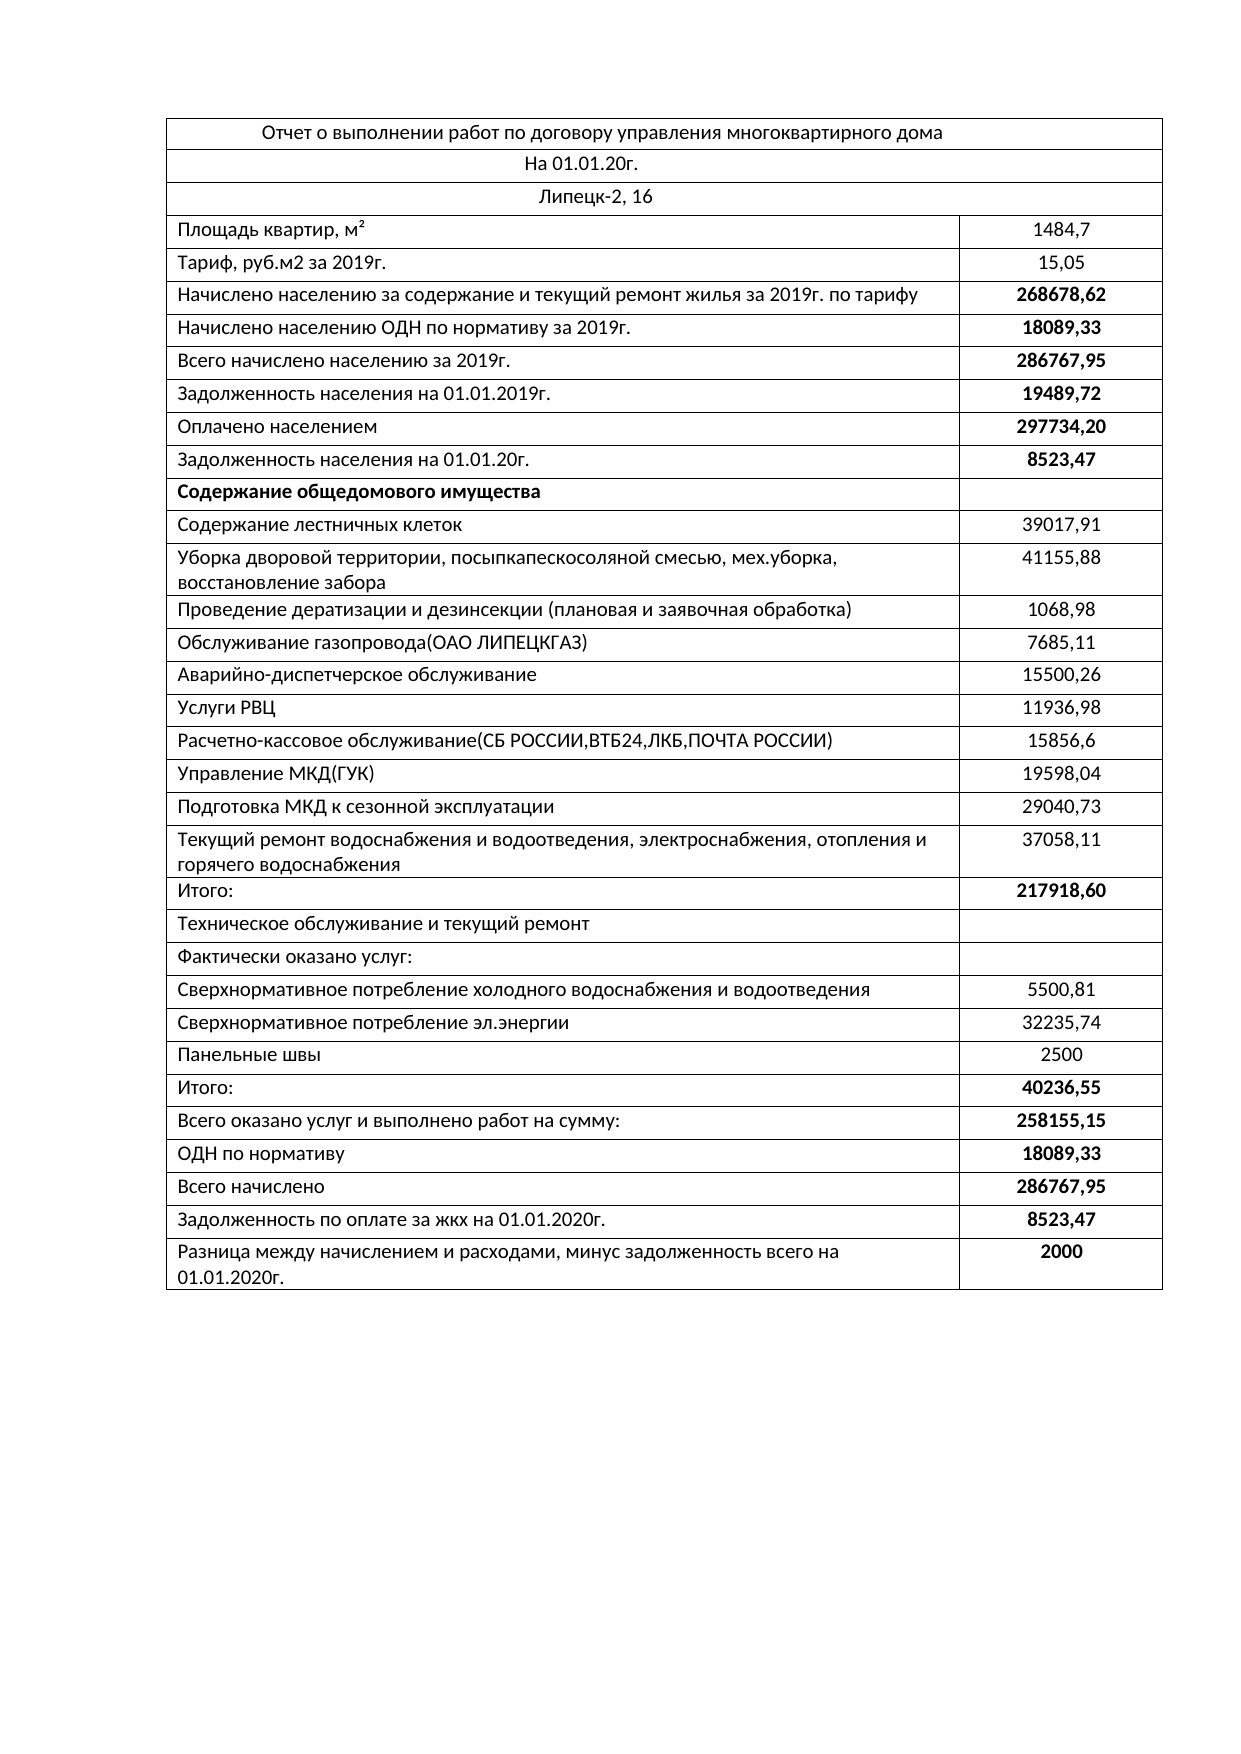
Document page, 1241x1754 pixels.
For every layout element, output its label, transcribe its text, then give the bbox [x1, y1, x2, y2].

table_cell 8523,47 [960, 1206, 1162, 1237]
table_cell Площадь квартир, м² [167, 216, 959, 248]
table_cell Задолженность по оплате за жкх на 01.01.2020г. [167, 1206, 959, 1237]
table_cell Расчетно-кассовое обслуживание(СБ РОССИИ,ВТБ24,ЛКБ,ПОЧТА РОССИИ) [167, 727, 959, 759]
table_cell Содержание общедомового имущества [167, 479, 959, 510]
table_cell Подготовка МКД к сезонной эксплуатации [167, 793, 959, 825]
table_cell 19489,72 [960, 380, 1162, 412]
table_cell 2500 [960, 1042, 1162, 1073]
table_cell 29040,73 [960, 793, 1162, 825]
table_cell Панельные швы [167, 1042, 959, 1073]
table_cell Содержание лестничных клеток [167, 511, 959, 543]
table_cell 32235,74 [960, 1009, 1162, 1041]
table_cell Уборка дворовой территории, посыпкапескосоляной смесью, мех.уборка, восстановление забора [167, 544, 959, 595]
table_header Отчет о выполнении работ по договору управления многоквартирного дома [167, 119, 1162, 149]
table_cell 268678,62 [960, 282, 1162, 313]
table_cell Техническое обслуживание и текущий ремонт [167, 910, 959, 942]
table_cell 40236,55 [960, 1075, 1162, 1106]
table_cell 286767,95 [960, 1173, 1162, 1205]
table_cell 258155,15 [960, 1107, 1162, 1139]
table_cell Аварийно-диспетчерское обслуживание [167, 662, 959, 693]
table_cell Фактически оказано услуг: [167, 943, 959, 975]
table_cell 1068,98 [960, 596, 1162, 628]
table_cell 19598,04 [960, 760, 1162, 792]
table_cell Тариф, руб.м2 за 2019г. [167, 249, 959, 281]
table_cell Управление МКД(ГУК) [167, 760, 959, 792]
table_cell Итого: [167, 1075, 959, 1106]
table_cell 37058,11 [960, 826, 1162, 877]
table_cell Проведение дератизации и дезинсекции (плановая и заявочная обработка) [167, 596, 959, 628]
table_cell Обслуживание газопровода(ОАО ЛИПЕЦКГАЗ) [167, 629, 959, 661]
table_cell 286767,95 [960, 347, 1162, 379]
table_cell Услуги РВЦ [167, 695, 959, 726]
table_cell 11936,98 [960, 695, 1162, 726]
table_cell Начислено населению ОДН по нормативу за 2019г. [167, 315, 959, 346]
table_cell 15500,26 [960, 662, 1162, 693]
table_cell Сверхнормативное потребление холодного водоснабжения и водоотведения [167, 976, 959, 1008]
table_cell Сверхнормативное потребление эл.энергии [167, 1009, 959, 1041]
table_cell 41155,88 [960, 544, 1162, 595]
table_cell Липецк-2, 16 [167, 183, 1162, 215]
table_cell Всего оказано услуг и выполнено работ на сумму: [167, 1107, 959, 1139]
table_cell 1484,7 [960, 216, 1162, 248]
table_cell 2000 [960, 1239, 1162, 1289]
table_cell Всего начислено населению за 2019г. [167, 347, 959, 379]
table_cell Задолженность населения на 01.01.20г. [167, 446, 959, 477]
table_cell 18089,33 [960, 315, 1162, 346]
table_cell Всего начислено [167, 1173, 959, 1205]
table_cell Начислено населению за содержание и текущий ремонт жилья за 2019г. по тарифу [167, 282, 959, 313]
table_cell 15,05 [960, 249, 1162, 281]
table_cell [960, 943, 1162, 975]
table_cell 217918,60 [960, 878, 1162, 909]
table_cell 297734,20 [960, 413, 1162, 445]
table_cell 15856,6 [960, 727, 1162, 759]
table_cell 18089,33 [960, 1140, 1162, 1172]
table_cell [960, 910, 1162, 942]
table_cell Итого: [167, 878, 959, 909]
table_cell Разница между начислением и расходами, минус задолженность всего на 01.01.2020г. [167, 1239, 959, 1289]
table_cell На 01.01.20г. [167, 150, 1162, 182]
table_cell Текущий ремонт водоснабжения и водоотведения, электроснабжения, отопления и горячего водоснабжения [167, 826, 959, 877]
table_cell Оплачено населением [167, 413, 959, 445]
table_cell Задолженность населения на 01.01.2019г. [167, 380, 959, 412]
table_cell 8523,47 [960, 446, 1162, 477]
table_cell 5500,81 [960, 976, 1162, 1008]
table_cell [960, 479, 1162, 510]
table_cell ОДН по нормативу [167, 1140, 959, 1172]
table_cell 7685,11 [960, 629, 1162, 661]
table_cell 39017,91 [960, 511, 1162, 543]
